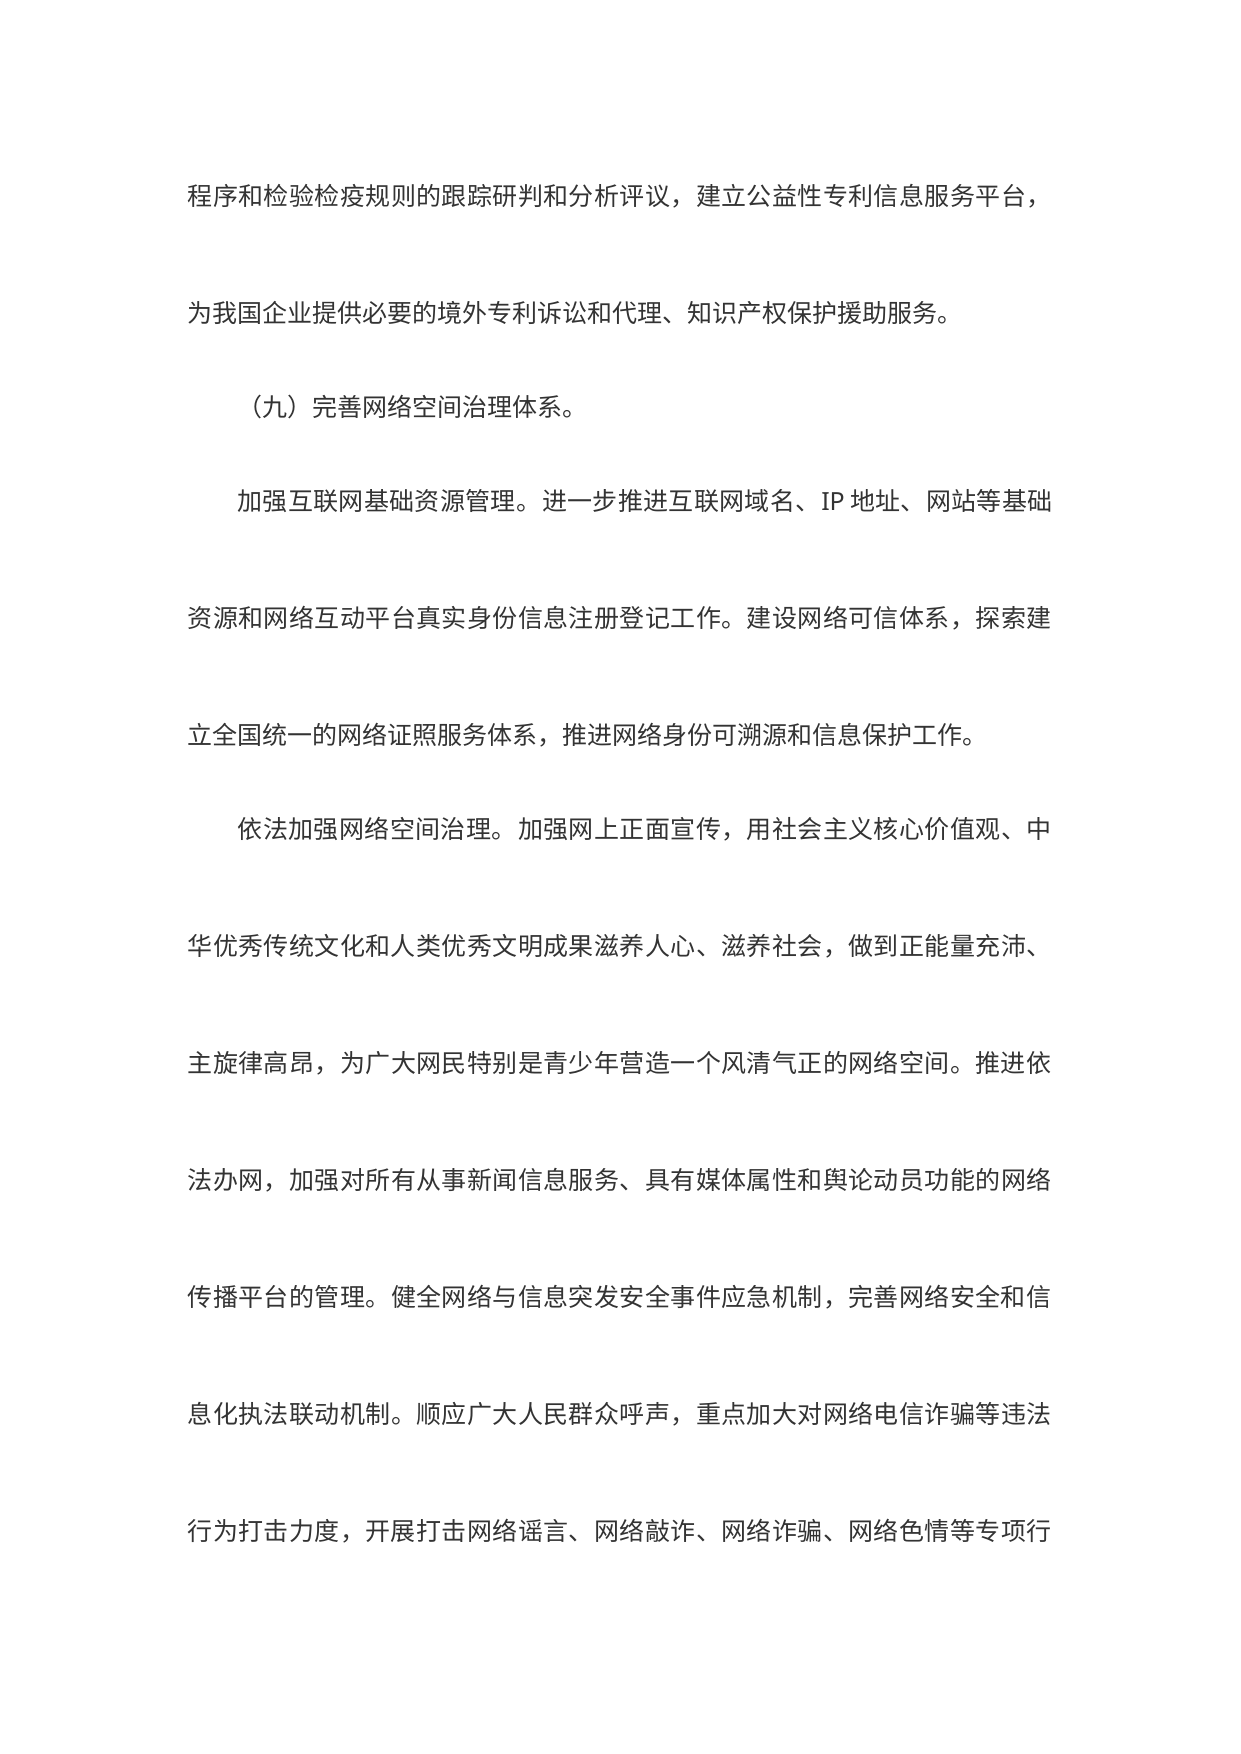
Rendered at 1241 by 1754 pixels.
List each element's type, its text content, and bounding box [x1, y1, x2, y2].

text （九）完善网络空间治理体系。 [187, 373, 1053, 438]
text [187, 162, 1053, 344]
text 加强互联网基础资源管理。进一步推进互联网域名、IP地址、网站等基础资源和网络互动平台真实身份信息注册登记工作。建设网络可信体系，探索建立全国统一的网络证照服务体系，推进网络身份可溯源和信息保护工作。 [187, 467, 1053, 766]
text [187, 795, 1053, 1562]
